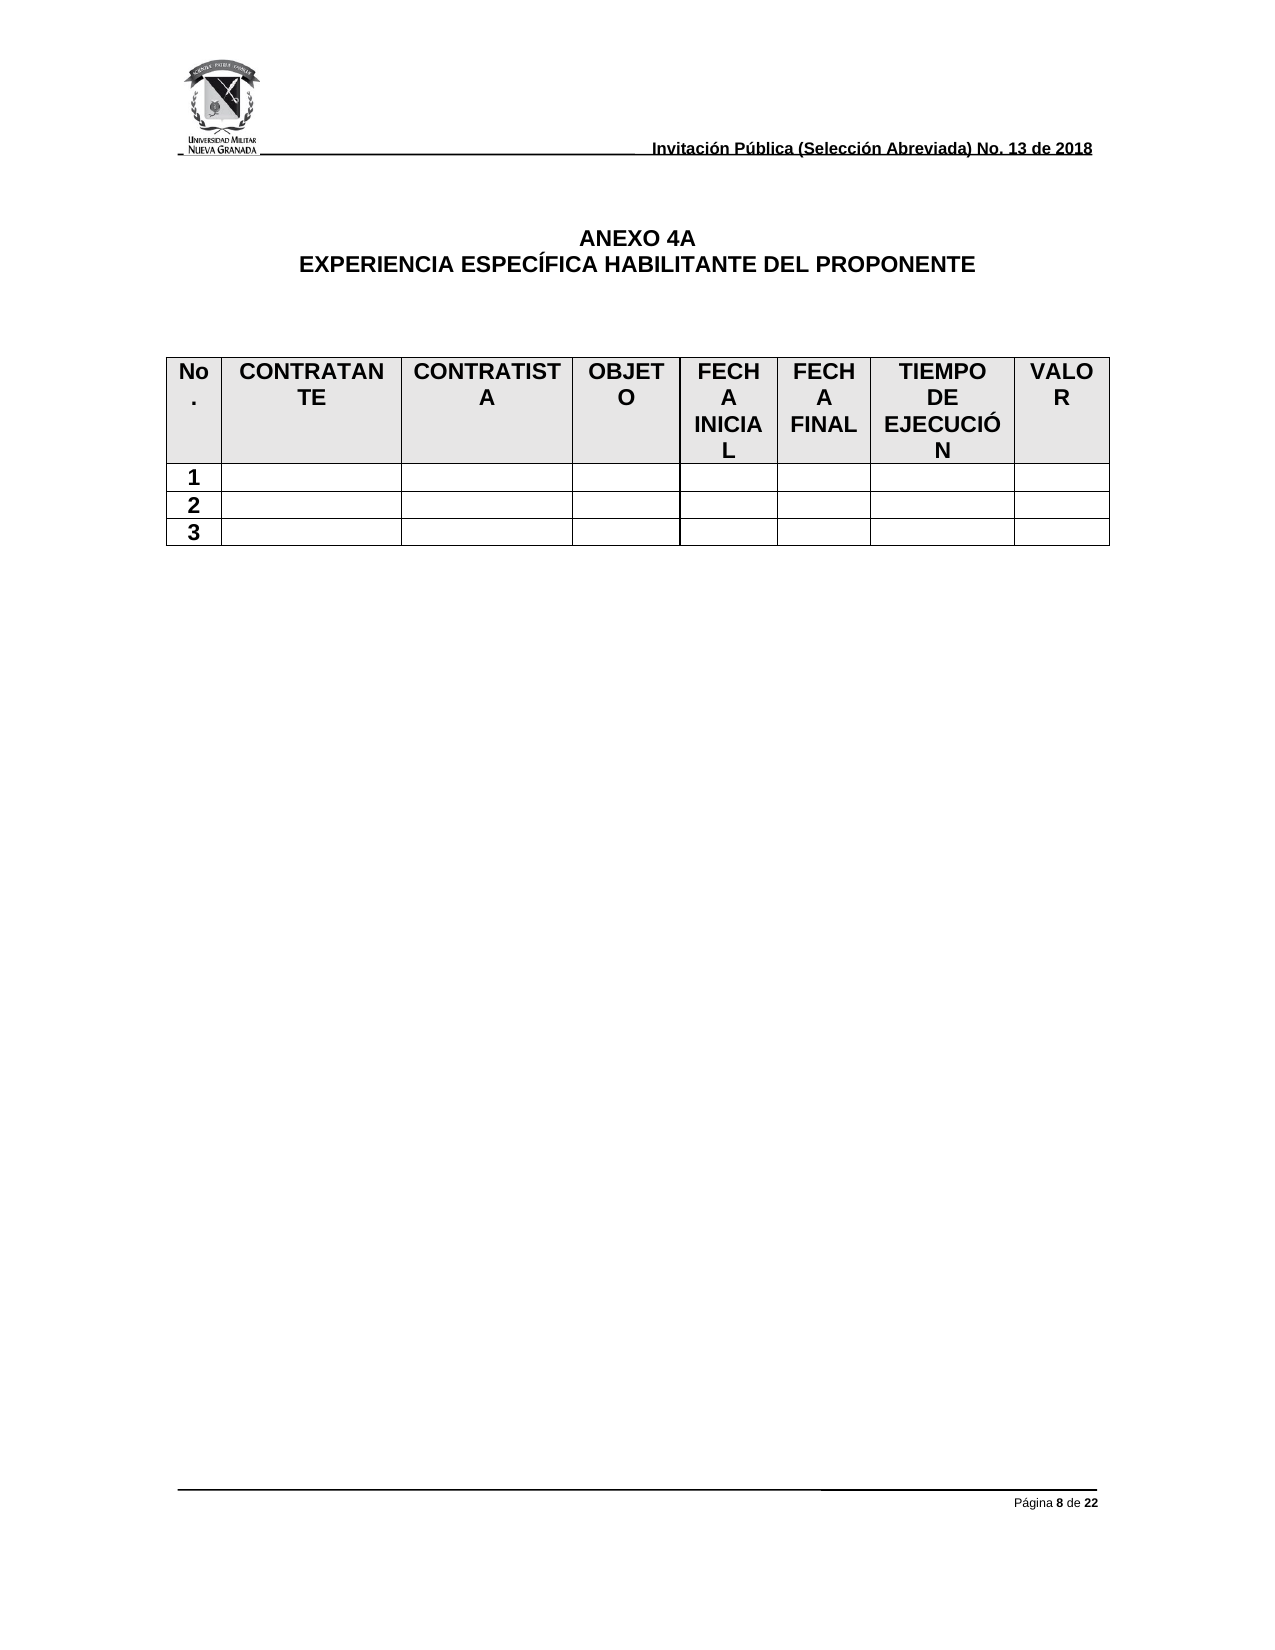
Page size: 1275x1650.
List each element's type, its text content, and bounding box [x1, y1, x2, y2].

table_cell [402, 464, 572, 491]
table_cell [778, 464, 870, 491]
table_cell [402, 492, 572, 518]
table_cell [1015, 519, 1109, 545]
table_cell [778, 519, 870, 545]
table_cell 3 [167, 519, 221, 545]
table_header FECHA INICIAL [681, 358, 777, 463]
table_cell 1 [167, 464, 221, 491]
table_cell [778, 492, 870, 518]
table_header CONTRATANTE [222, 358, 401, 463]
table_cell [222, 519, 401, 545]
table_cell [573, 519, 679, 545]
table_cell [1015, 492, 1109, 518]
table_header TIEMPO DE EJECUCIÓN [871, 358, 1014, 463]
table_cell [871, 464, 1014, 491]
table_cell [871, 492, 1014, 518]
table_cell [681, 492, 777, 518]
table_cell [402, 519, 572, 545]
text ANEXO 4A [177, 225, 1098, 251]
table_cell 2 [167, 492, 221, 518]
table_cell [681, 464, 777, 491]
table_cell [573, 492, 679, 518]
text EXPERIENCIA ESPECÍFICA HABILITANTE DEL PROPONENTE [177, 251, 1098, 278]
table_cell [222, 492, 401, 518]
table_header OBJETO [573, 358, 679, 463]
table_cell [222, 464, 401, 491]
table_header No. [167, 358, 221, 463]
table_header FECHA FINAL [778, 358, 870, 463]
table_cell [1015, 464, 1109, 491]
table_header VALOR [1015, 358, 1109, 463]
table_cell [681, 519, 777, 545]
table_cell [871, 519, 1014, 545]
table_cell [573, 464, 679, 491]
table_header CONTRATISTA [402, 358, 572, 463]
